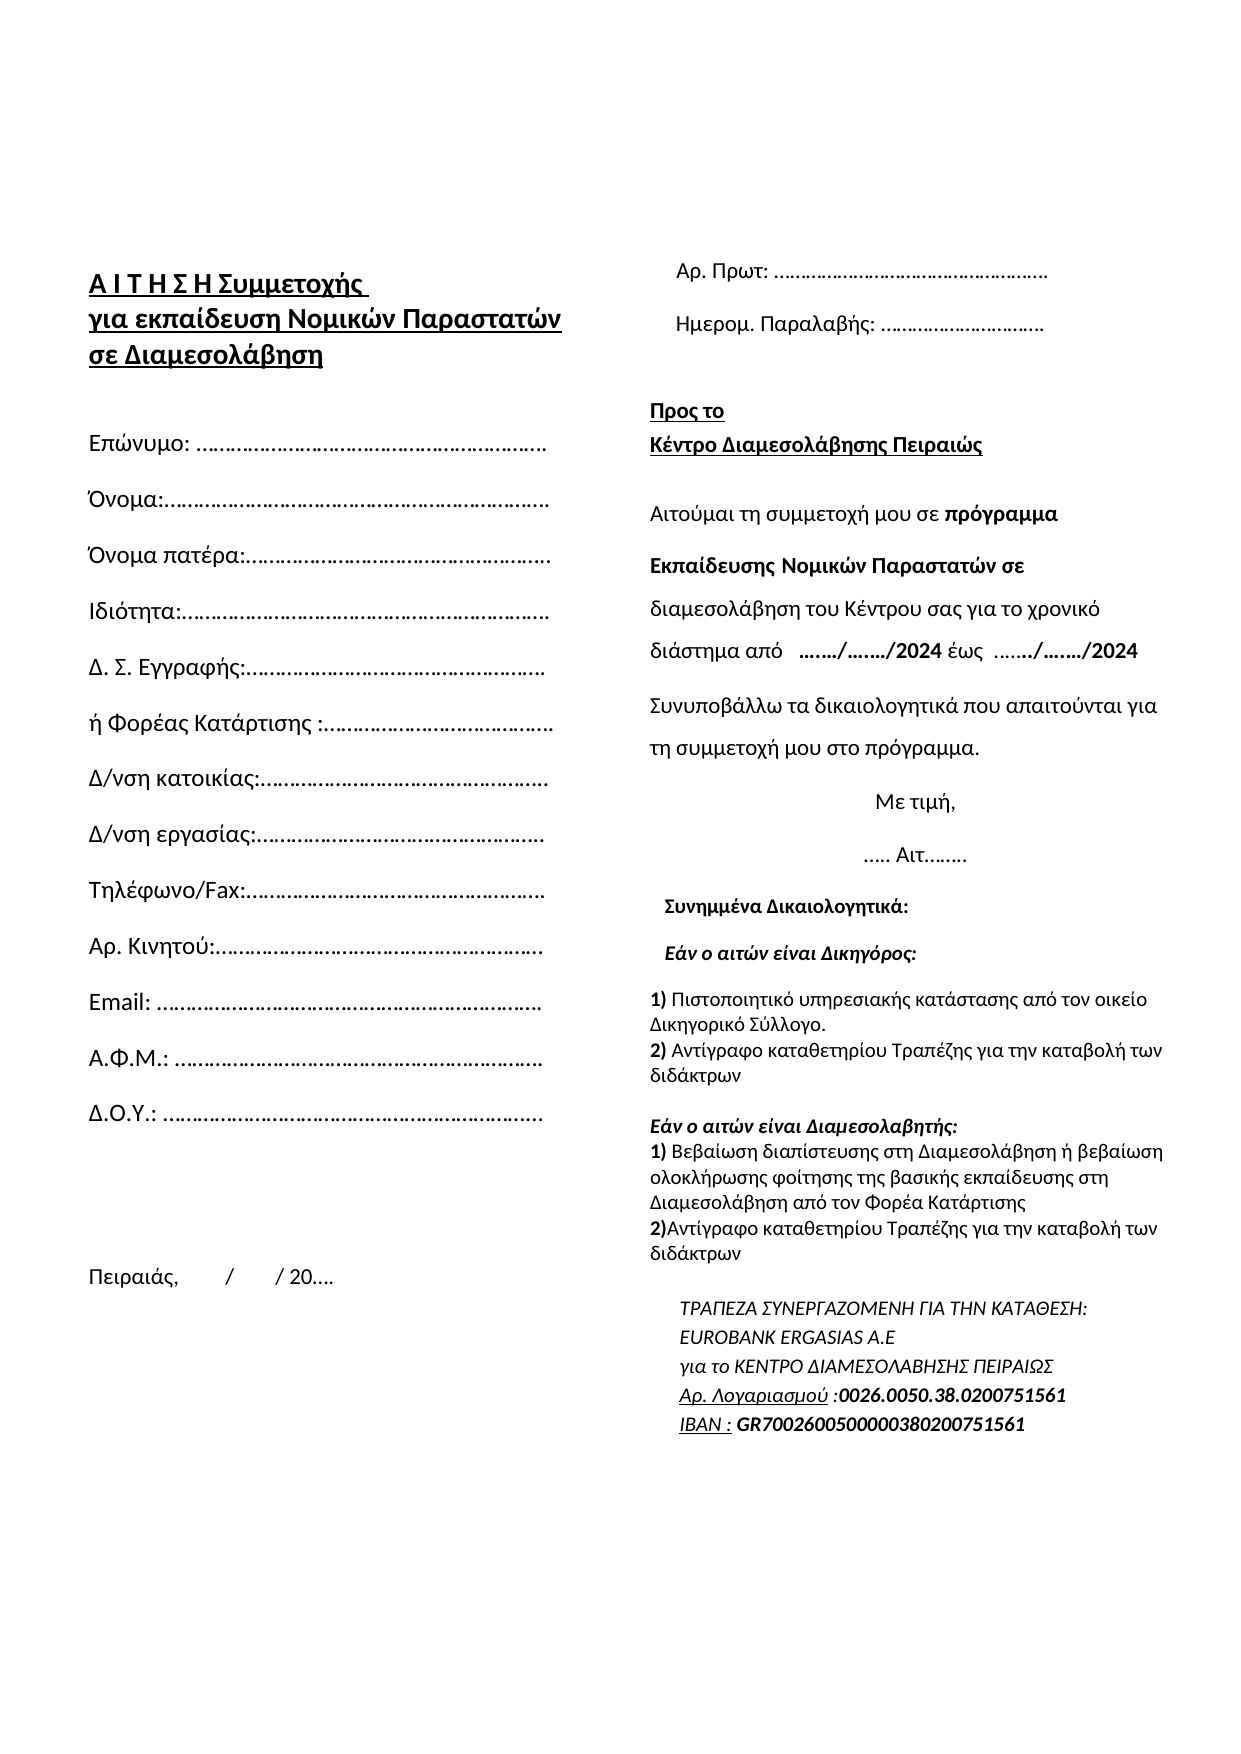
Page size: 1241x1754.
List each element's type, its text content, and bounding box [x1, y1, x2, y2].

list για το ΚΕΝΤΡΟ ΔΙΑΜΕΣΟΛΑΒΗΣΗΣ ΠΕΙΡΑΙΩΣ [679, 1353, 1213, 1378]
text Αρ. Πρωτ: ……………………………………………. [635, 256, 1167, 284]
list EUROBANK ERGASIAS A.E [679, 1324, 1213, 1349]
text Α Ι Τ Η Σ Η Συμμετοχής [89, 265, 606, 300]
text Ιδιότητα:………………………………………………………. [89, 595, 606, 626]
text Όνομα πατέρα:…………………………………………….. [89, 539, 606, 570]
text για εκπαίδευση Νομικών Παραστατών [89, 300, 606, 336]
text Δ.Ο.Υ.: ………………………………………………………... [89, 1097, 606, 1128]
text Τηλέφωνο/Fax:……………………………………………. [89, 874, 606, 905]
text 1) Βεβαίωση διαπίστευσης στη Διαμεσολάβηση ή βεβαίωση ολοκλήρωσης φοίτησης της βασικής εκπαίδευσης στη Διαμεσολάβηση από τον Φορέα Κατάρτισης 2)Αντίγραφο καταθετηρίου Τραπέζης για την καταβολή των διδάκτρων [650, 1138, 1167, 1266]
text Όνομα:…………………………………………………………. [89, 483, 606, 514]
text Email: …………………………………………………………. [89, 986, 606, 1016]
text Επώνυμο: ……………………………………………………. [89, 427, 606, 458]
text Ημερομ. Παραλαβής: …………………………. [650, 309, 1167, 337]
text 1) Πιστοποιητικό υπηρεσιακής κατάστασης από τον οικείο Δικηγορικό Σύλλογο. 2) Αντίγραφο καταθετηρίου Τραπέζης για την καταβολή των διδάκτρων [650, 986, 1167, 1088]
text Κέντρο Διαμεσολάβησης Πειραιώς [650, 431, 1167, 459]
text Δ/νση κατοικίας:………………………………………….. [89, 762, 606, 793]
text Προς το [650, 396, 1167, 424]
text Αιτούμαι τη συμμετοχή μου σε πρόγραμμα Εκπαίδευσης Νομικών Παραστατών σε διαμεσολάβηση του Κέντρου σας για το χρονικό διάστημα από ….…/….…/2024 έως ..…../….…/2024 [650, 499, 1167, 664]
text ….. Αιτ…….. [664, 841, 1167, 868]
text Συνημμένα Δικαιολογητικά: [664, 893, 1167, 919]
text Αρ. Κινητού:………………………………………………… [89, 930, 606, 961]
list Aρ. Λογαριασμού :0026.0050.38.0200751561 [679, 1382, 1213, 1408]
text Συνυποβάλλω τα δικαιολογητικά που απαιτούνται για τη συμμετοχή μου στο πρόγραμμα. [650, 691, 1167, 761]
text σε Διαμεσολάβηση [89, 336, 606, 372]
text Δ/νση εργασίας:………………………………………….. [89, 818, 606, 849]
text Πειραιάς, / / 20…. [89, 1262, 606, 1290]
text Εάν ο αιτών είναι Διαμεσολαβητής: [650, 1113, 1167, 1138]
list ΤΡΑΠΕΖΑ ΣΥΝΕΡΓΑΖΟΜΕΝΗ ΓΙΑ ΤΗΝ ΚΑΤΑΘΕΣΗ: [679, 1295, 1213, 1320]
text Με τιμή, [664, 787, 1167, 816]
list IBAN : GR7002600500000380200751561 [679, 1411, 1213, 1437]
text Α.Φ.Μ.: ………………………………………………………. [89, 1042, 606, 1072]
text Δ. Σ. Εγγραφής:……………………………………………. [89, 651, 606, 681]
text Εάν ο αιτών είναι Δικηγόρος: [664, 940, 1167, 965]
text ή Φορέας Κατάρτισης :…………………………………. [89, 707, 606, 737]
